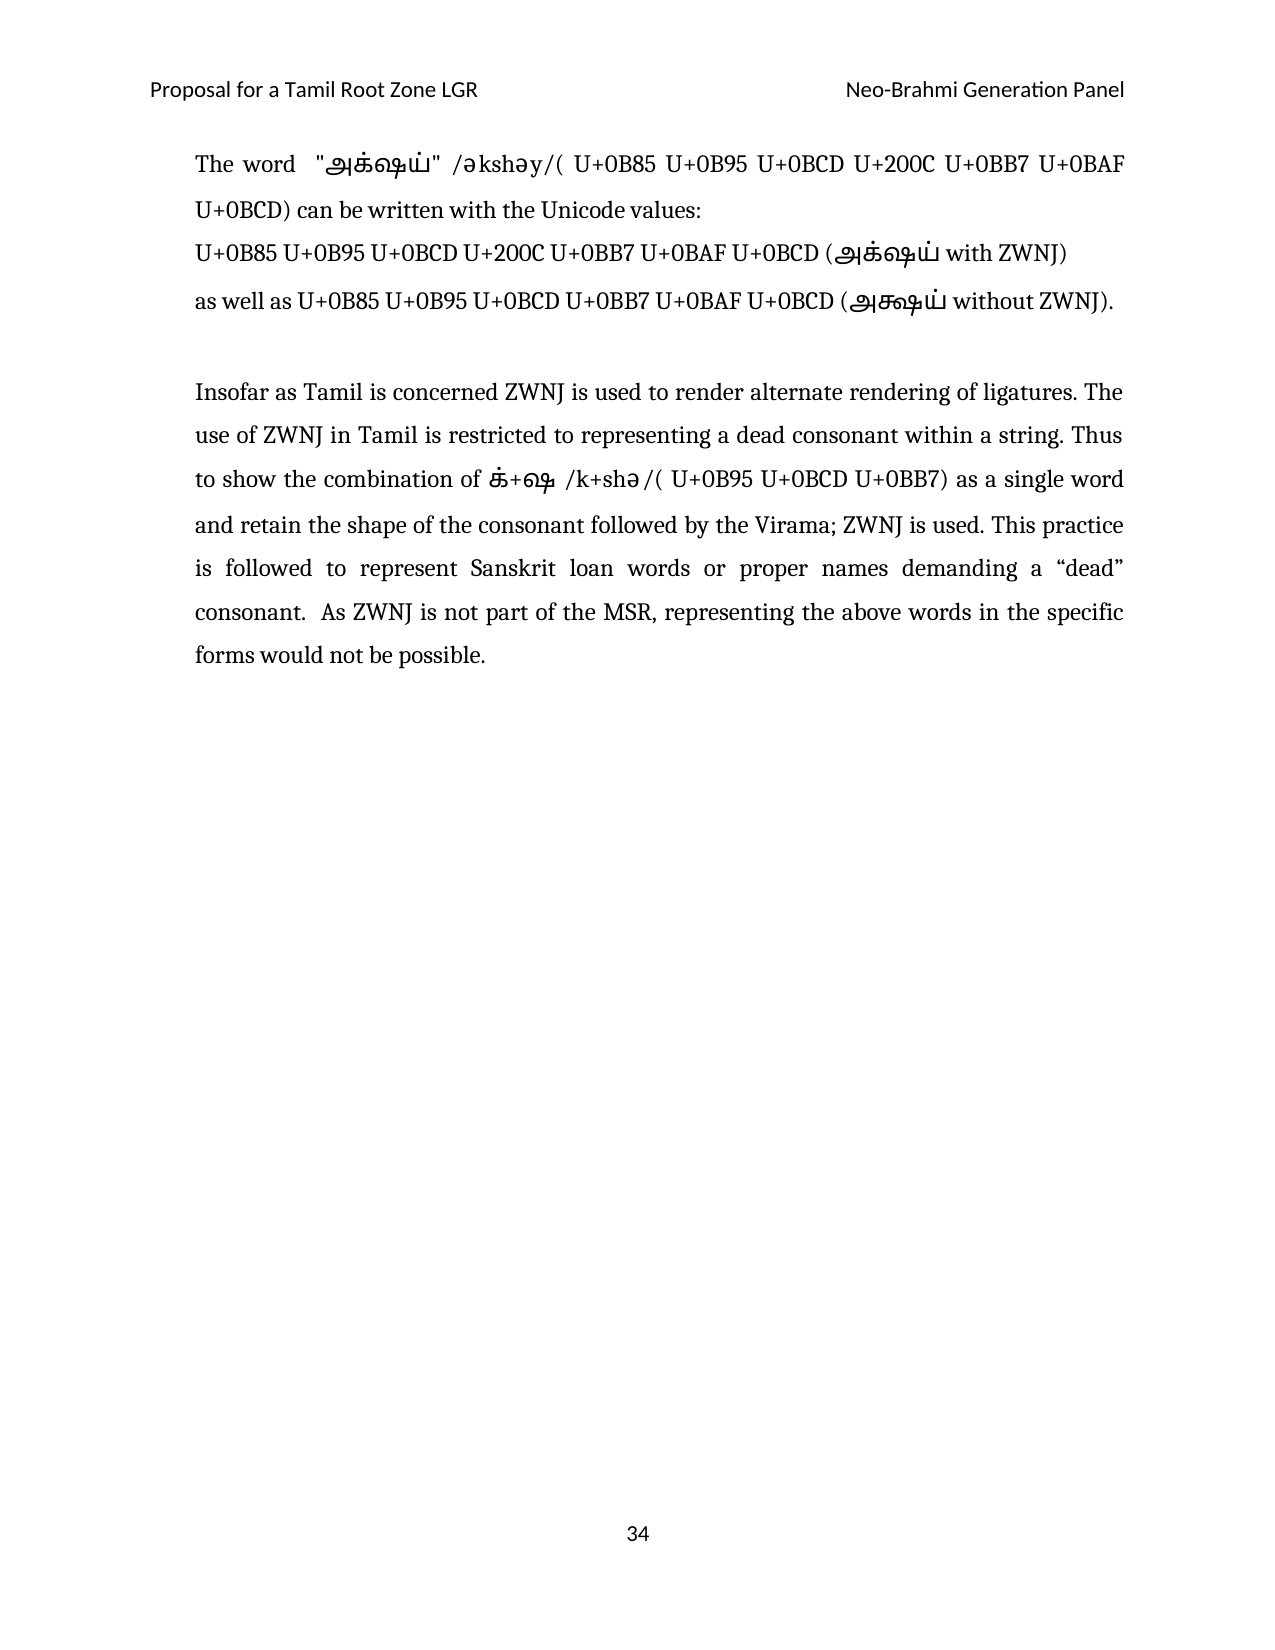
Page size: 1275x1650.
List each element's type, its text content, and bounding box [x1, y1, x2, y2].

text as well as U+0B85 U+0B95 U+0BCD U+0BB7 U+0BAF U+0BCD (அக்ஷய் without ZWNJ). [195, 287, 1125, 319]
text Insofar as Tamil is concerned ZWNJ is used to render alternate rendering of ligatures. The use of ZWNJ in Tamil is restricted to representing a dead consonant within a string. Thus to show the combination of க்+ஷ /k+shə/( U+0B95 U+0BCD U+0BB7) as a single word and retain the shape of the consonant followed by the Virama; ZWNJ is used. This practice is followed to represent Sanskrit loan words or proper names demanding a “dead” consonant. As ZWNJ is not part of the MSR, representing the above words in the specific forms would not be possible. [195, 378, 1125, 669]
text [195, 150, 1125, 225]
text U+0B85 U+0B95 U+0BCD U+200C U+0BB7 U+0BAF U+0BCD (அக்‌ஷய் with ZWNJ) [195, 239, 1125, 271]
